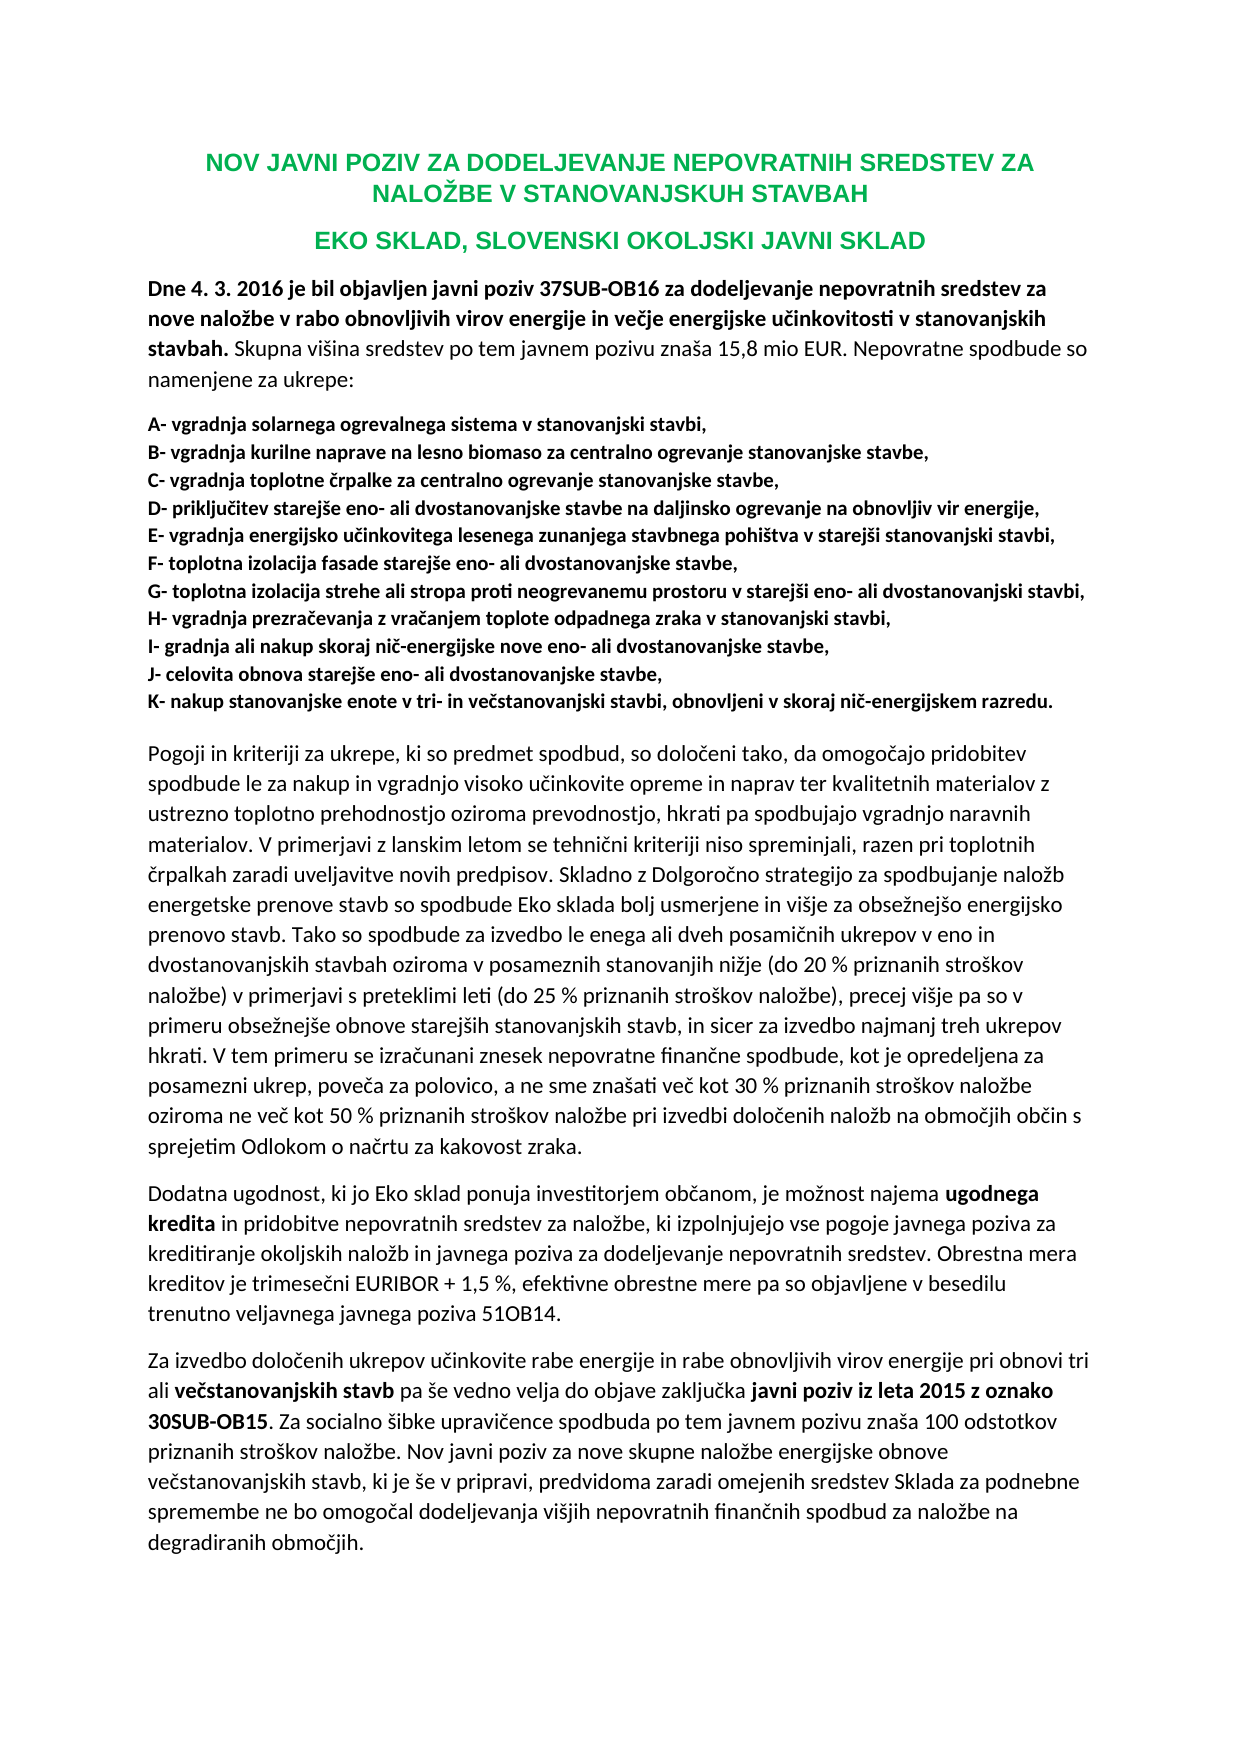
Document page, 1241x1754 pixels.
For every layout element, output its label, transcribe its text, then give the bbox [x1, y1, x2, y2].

text Pogoji in kriteriji za ukrepe, ki so predmet spodbud, so določeni tako, da omogočajo pridobitev spodbude le za nakup in vgradnjo visoko učinkovite opreme in naprav ter kvalitetnih materialov z ustrezno toplotno prehodnostjo oziroma prevodnostjo, hkrati pa spodbujajo vgradnjo naravnih materialov. V primerjavi z lanskim letom se tehnični kriteriji niso spreminjali, razen pri toplotnih črpalkah zaradi uveljavitve novih predpisov. Skladno z Dolgoročno strategijo za spodbujanje naložb energetske prenove stavb so spodbude Eko sklada bolj usmerjene in višje za obsežnejšo energijsko prenovo stavb. Tako so spodbude za izvedbo le enega ali dveh posamičnih ukrepov v eno in dvostanovanjskih stavbah oziroma v posameznih stanovanjih nižje (do 20 % priznanih stroškov naložbe) v primerjavi s preteklimi leti (do 25 % priznanih stroškov naložbe), precej višje pa so v primeru obsežnejše obnove starejših stanovanjskih stavb, in sicer za izvedbo najmanj treh ukrepov hkrati. V tem primeru se izračunani znesek nepovratne finančne spodbude, kot je opredeljena za posamezni ukrep, poveča za polovico, a ne sme znašati več kot 30 % priznanih stroškov naložbe oziroma ne več kot 50 % priznanih stroškov naložbe pri izvedbi določenih naložb na območjih občin s sprejetim Odlokom o načrtu za kakovost zraka. [148, 739, 1093, 1160]
text H- vgradnja prezračevanja z vračanjem toplote odpadnega zraka v stanovanjski stavbi, [148, 606, 1093, 631]
text I- gradnja ali nakup skoraj nič-energijske nove eno- ali dvostanovanjske stavbe, [148, 633, 1093, 659]
text Dne 4. 3. 2016 je bil objavljen javni poziv 37SUB-OB16 za dodeljevanje nepovratnih sredstev za nove naložbe v rabo obnovljivih virov energije in večje energijske učinkovitosti v stanovanjskih stavbah. Skupna višina sredstev po tem javnem pozivu znaša 15,8 mio EUR. Nepovratne spodbude so namenjene za ukrepe: [148, 274, 1093, 393]
text F- toplotna izolacija fasade starejše eno- ali dvostanovanjske stavbe, [148, 550, 1093, 576]
text G- toplotna izolacija strehe ali stropa proti neogrevanemu prostoru v starejši eno- ali dvostanovanjski stavbi, [148, 578, 1093, 603]
text A- vgradnja solarnega ogrevalnega sistema v stanovanjski stavbi, [148, 412, 1093, 437]
text Za izvedbo določenih ukrepov učinkovite rabe energije in rabe obnovljivih virov energije pri obnovi tri ali večstanovanjskih stavb pa še vedno velja do objave zaključka javni poziv iz leta 2015 z oznako 30SUB-OB15. Za socialno šibke upravičence spodbuda po tem javnem pozivu znaša 100 odstotkov priznanih stroškov naložbe. Nov javni poziv za nove skupne naložbe energijske obnove večstanovanjskih stavb, ki je še v pripravi, predvidoma zaradi omejenih sredstev Sklada za podnebne spremembe ne bo omogočal dodeljevanja višjih nepovratnih finančnih spodbud za naložbe na degradiranih območjih. [148, 1346, 1093, 1556]
text K- nakup stanovanjske enote v tri- in večstanovanjski stavbi, obnovljeni v skoraj nič-energijskem razredu. [148, 689, 1093, 714]
text Dodatna ugodnost, ki jo Eko sklad ponuja investitorjem občanom, je možnost najema ugodnega kredita in pridobitve nepovratnih sredstev za naložbe, ki izpolnjujejo vse pogoje javnega poziva za kreditiranje okoljskih naložb in javnega poziva za dodeljevanje nepovratnih sredstev. Obrestna mera kreditov je trimesečni EURIBOR + 1,5 %, efektivne obrestne mere pa so objavljene v besedilu trenutno veljavnega javnega poziva 51OB14. [148, 1179, 1093, 1327]
text C- vgradnja toplotne črpalke za centralno ogrevanje stanovanjske stavbe, [148, 467, 1093, 492]
text D- priključitev starejše eno- ali dvostanovanjske stavbe na daljinsko ogrevanje na obnovljiv vir energije, [148, 495, 1093, 520]
text EKO SKLAD, SLOVENSKI OKOLJSKI JAVNI SKLAD [148, 226, 1093, 255]
text J- celovita obnova starejše eno- ali dvostanovanjske stavbe, [148, 661, 1093, 686]
text E- vgradnja energijsko učinkovitega lesenega zunanjega stavbnega pohištva v starejši stanovanjski stavbi, [148, 522, 1093, 548]
text B- vgradnja kurilne naprave na lesno biomaso za centralno ogrevanje stanovanjske stavbe, [148, 439, 1093, 465]
text NOV JAVNI POZIV ZA DODELJEVANJE NEPOVRATNIH SREDSTEV ZA NALOŽBE V STANOVANJSKUH STAVBAH [148, 148, 1093, 207]
